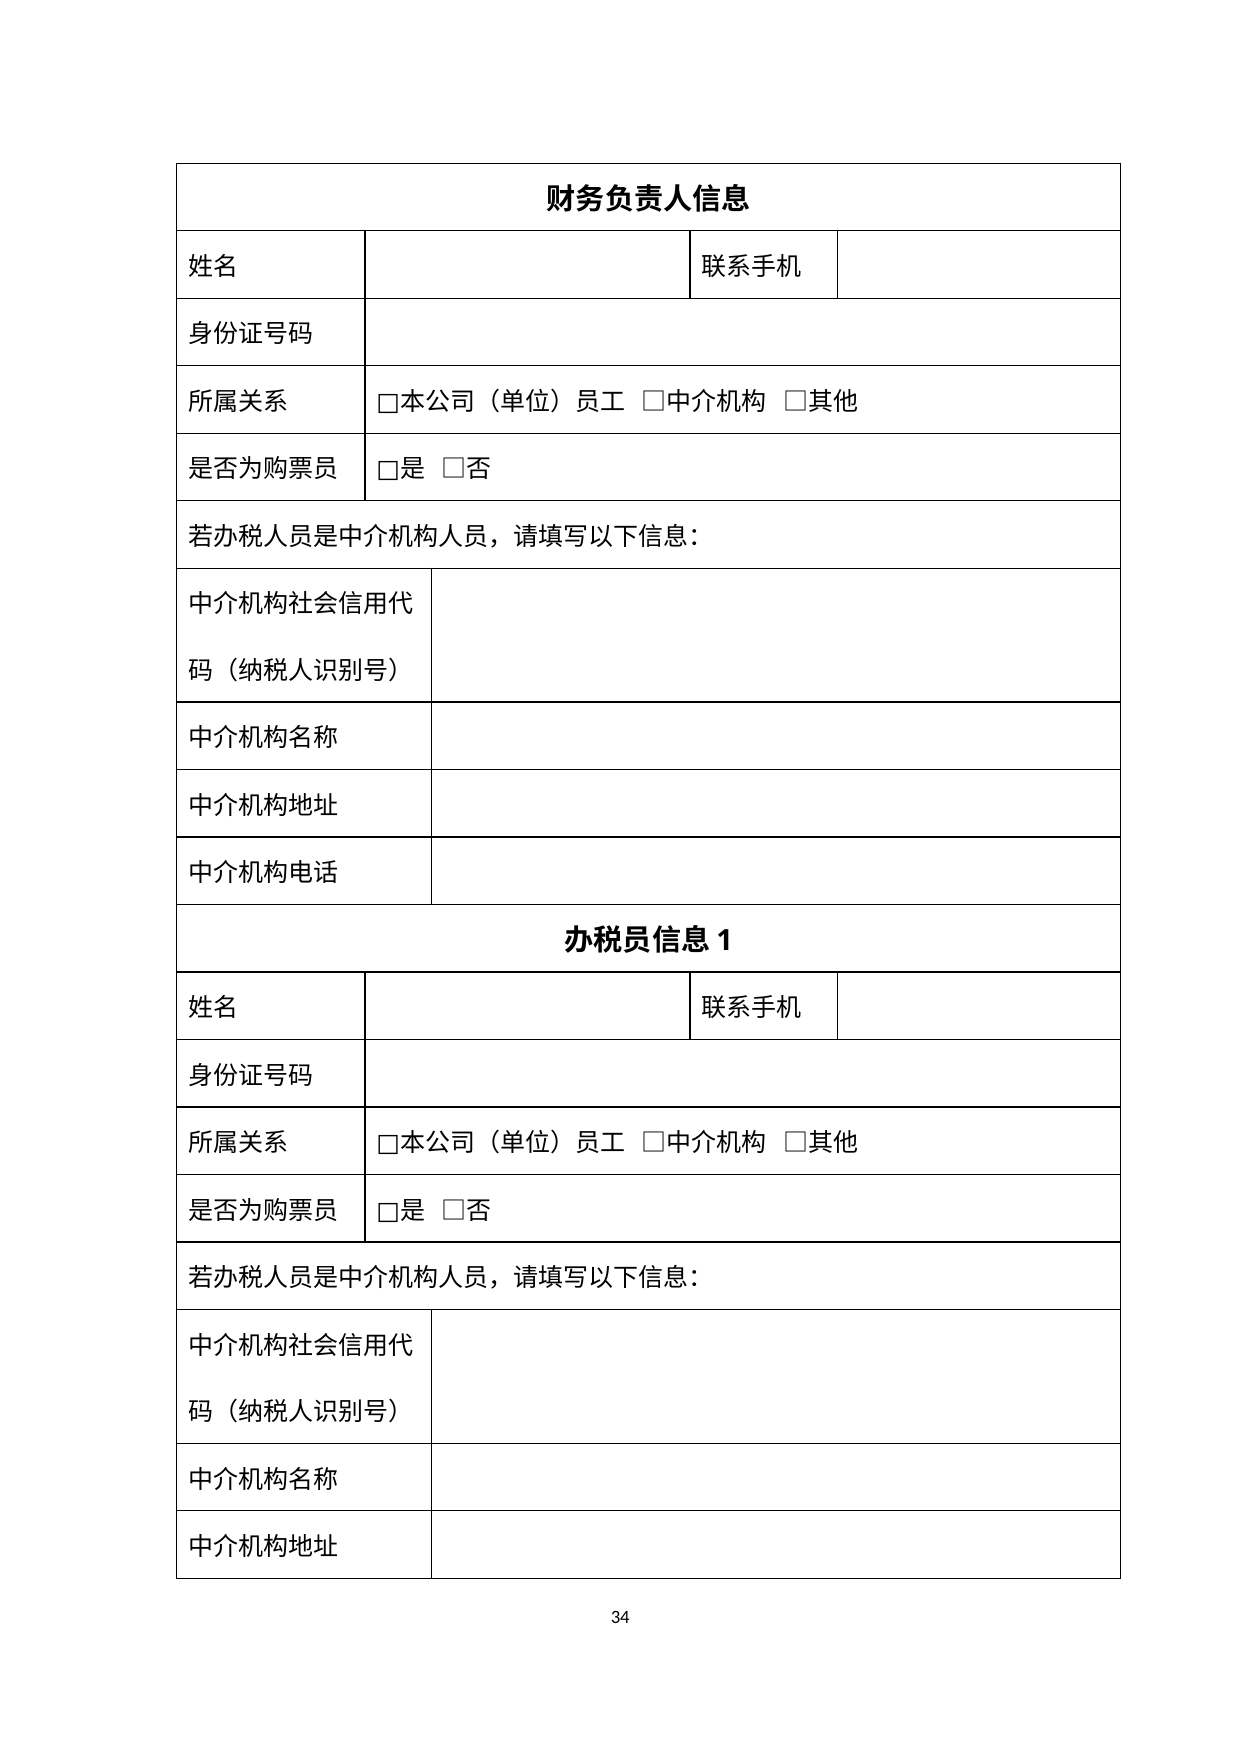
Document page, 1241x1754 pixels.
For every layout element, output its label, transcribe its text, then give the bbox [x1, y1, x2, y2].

table_cell □本公司（单位）员工 □中介机构 □其他 [366, 1108, 1120, 1174]
table_cell 所属关系 [177, 1108, 364, 1174]
table_cell 中介机构社会信用代码（纳税人识别号） [177, 1310, 431, 1443]
table_cell 中介机构地址 [177, 1511, 431, 1578]
table_cell 是否为购票员 [177, 434, 364, 500]
table_cell [838, 231, 1120, 297]
table_cell 办税员信息1 [177, 905, 1120, 971]
table_cell [366, 1040, 1120, 1106]
table_cell □本公司（单位）员工 □中介机构 □其他 [366, 366, 1120, 432]
table_cell 中介机构电话 [177, 838, 431, 904]
table_cell [838, 973, 1120, 1039]
table_cell [432, 838, 1120, 904]
table_cell 联系手机 [691, 973, 837, 1039]
table_cell [432, 569, 1120, 701]
table_cell 是否为购票员 [177, 1175, 364, 1241]
table_cell 中介机构社会信用代码（纳税人识别号） [177, 569, 431, 701]
table_cell □是 □否 [366, 434, 1120, 500]
table_cell 所属关系 [177, 366, 364, 432]
table_cell [432, 1444, 1120, 1510]
table_cell 姓名 [177, 231, 364, 297]
table_cell [432, 1511, 1120, 1578]
table_cell 中介机构名称 [177, 703, 431, 769]
table_cell [366, 231, 689, 297]
table_cell □是 □否 [366, 1175, 1120, 1241]
table_cell 姓名 [177, 973, 364, 1039]
table_cell [366, 973, 689, 1039]
table_cell 身份证号码 [177, 299, 364, 365]
table_cell 联系手机 [691, 231, 837, 297]
table_cell [366, 299, 1120, 365]
table_cell 若办税人员是中介机构人员，请填写以下信息： [177, 501, 1120, 567]
table_cell 若办税人员是中介机构人员，请填写以下信息： [177, 1243, 1120, 1309]
table_cell 中介机构名称 [177, 1444, 431, 1510]
table_cell 财务负责人信息 [177, 164, 1120, 230]
table_cell 身份证号码 [177, 1040, 364, 1106]
table_cell 中介机构地址 [177, 770, 431, 836]
table_cell [432, 703, 1120, 769]
table_cell [432, 770, 1120, 836]
table_cell [432, 1310, 1120, 1443]
